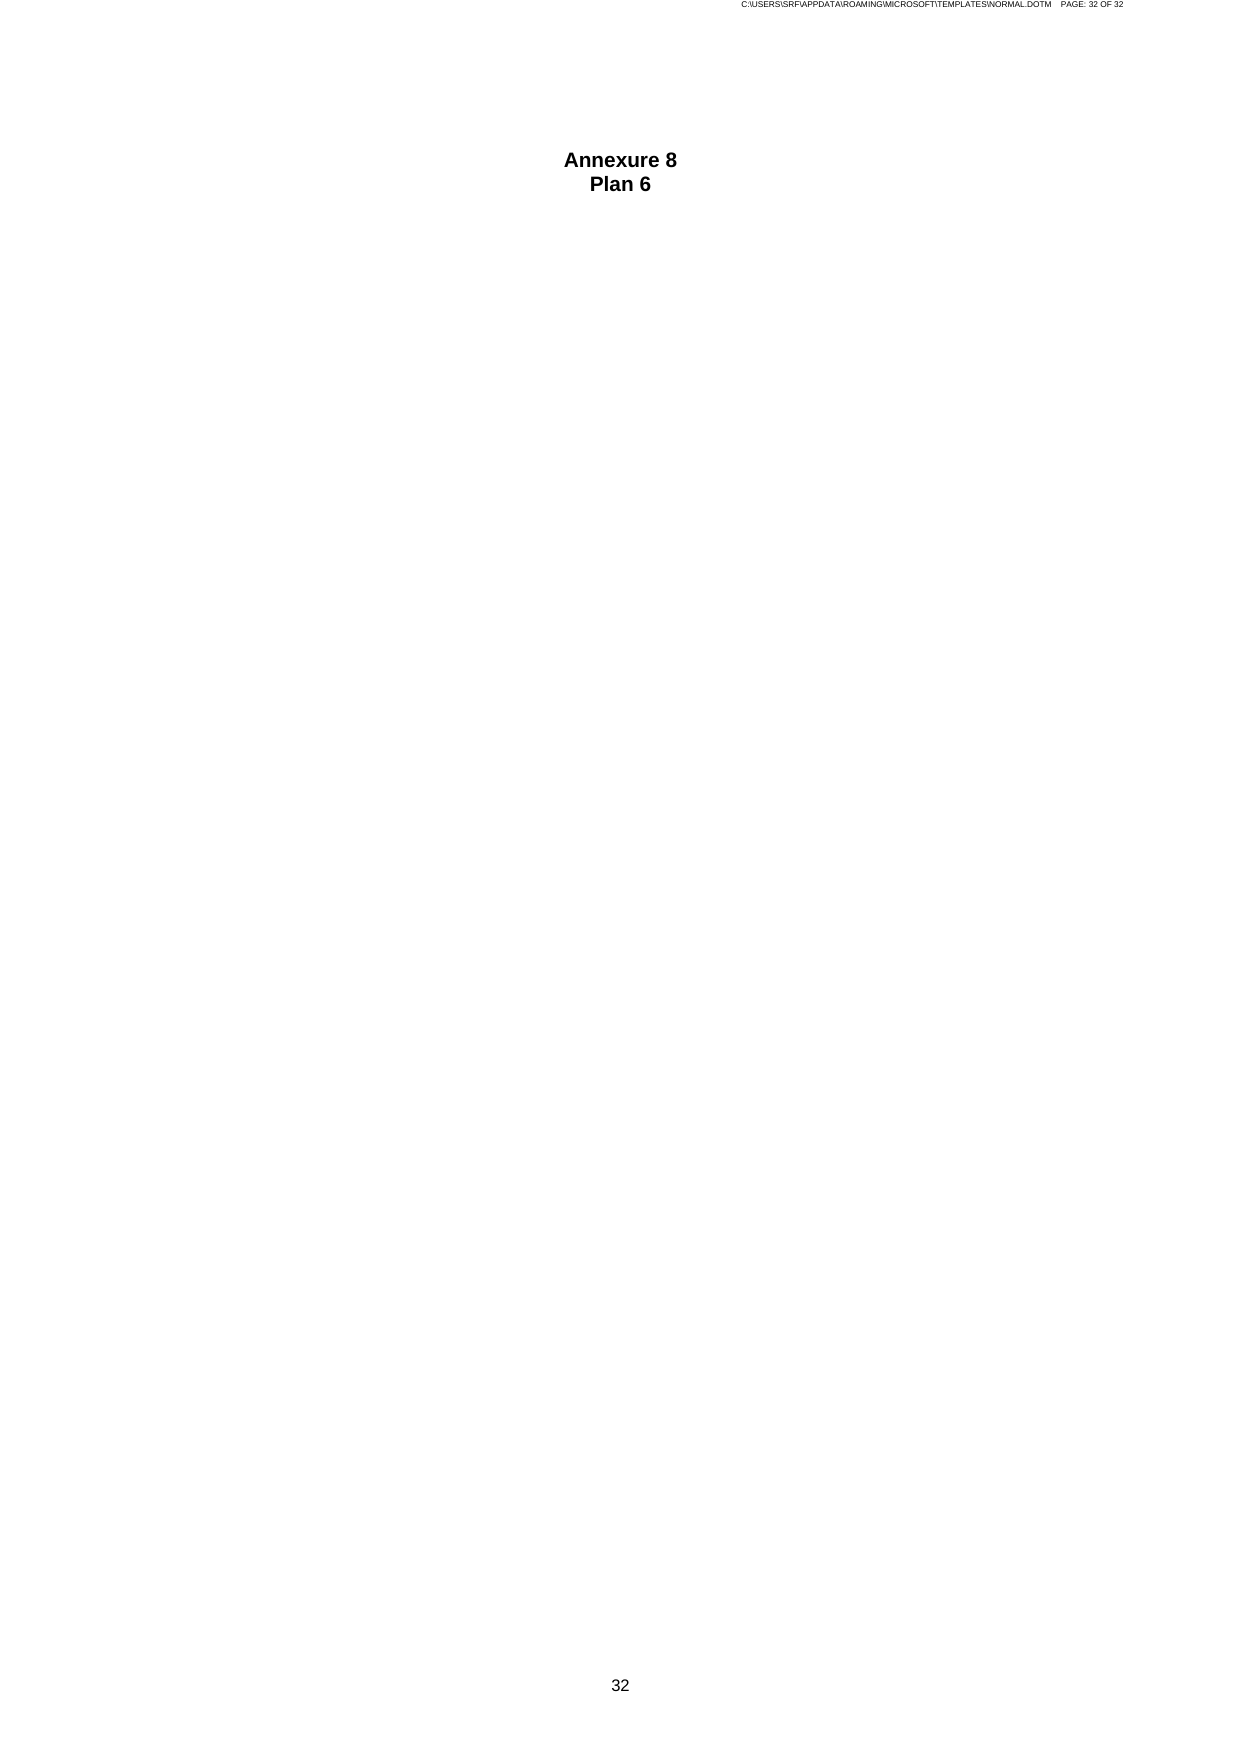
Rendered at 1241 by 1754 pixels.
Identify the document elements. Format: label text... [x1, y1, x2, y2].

text Plan 6 [148, 148, 1092, 196]
